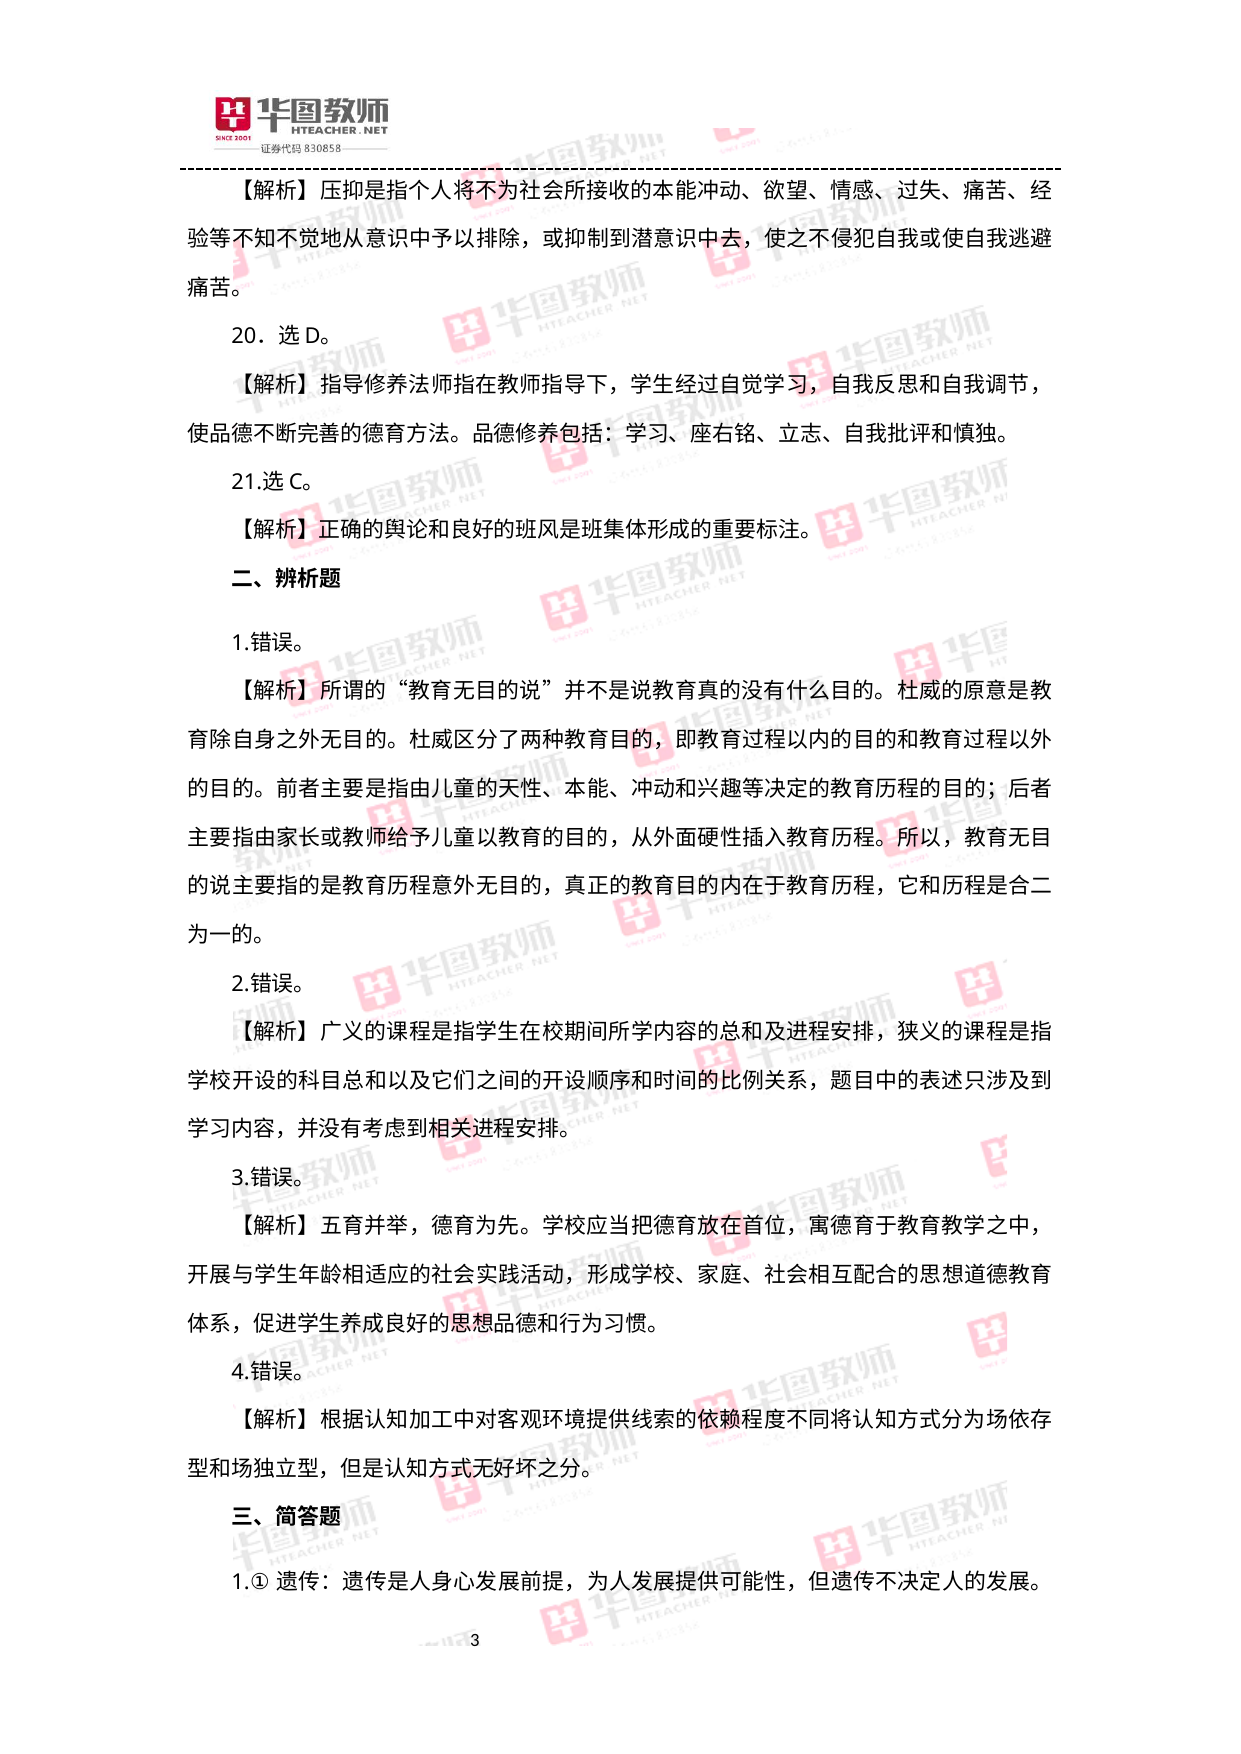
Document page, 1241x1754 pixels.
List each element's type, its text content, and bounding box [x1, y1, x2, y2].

list 【解析】广义的课程是指学生在校期间所学内容的总和及进程安排，狭义的课程是指学校开设的科目总和以及它们之间的开设顺序和时间的比例关系，题目中的表述只涉及到学习内容，并没有考虑到相关进程安排。 [187, 1013, 1053, 1143]
list 1.①遗传：遗传是人身心发展前提，为人发展提供可能性，但遗传不决定人的发展。遗传是个体差异的主要因素之一，个体遗传中的成熟机制制约着发展的快慢。 [187, 1564, 1053, 1596]
list 二、辨析题 [187, 560, 1053, 593]
list 【解析】五育并举，德育为先。学校应当把德育放在首位，寓德育于教育教学之中，开展与学生年龄相适应的社会实践活动，形成学校、家庭、社会相互配合的思想道德教育体系，促进学生养成良好的思想品德和行为习惯。 [187, 1208, 1053, 1338]
list 【解析】压抑是指个人将不为社会所接收的本能冲动、欲望、情感、过失、痛苦、经验等不知不觉地从意识中予以排除，或抑制到潜意识中去，使之不侵犯自我或使自我逃避痛苦。 [187, 172, 1053, 302]
list 选D。 [187, 318, 1053, 351]
list 错误。 [187, 1159, 1053, 1192]
list 选C。 [187, 463, 1053, 496]
list 三、简答题 [187, 1499, 1053, 1531]
list 错误。 [187, 1353, 1053, 1386]
list 1.错误。 [187, 625, 1053, 657]
picture [187, 90, 414, 167]
list 【解析】根据认知加工中对客观环境提供线索的依赖程度不同将认知方式分为场依存型和场独立型，但是认知方式无好坏之分。 [187, 1402, 1053, 1483]
list 错误。 [187, 965, 1053, 998]
list 【解析】正确的舆论和良好的班风是班集体形成的重要标注。 [187, 512, 1053, 544]
list 【解析】指导修养法师指在教师指导下，学生经过自觉学习，自我反思和自我调节，使品德不断完善的德育方法。品德修养包括：学习、座右铭、立志、自我批评和慎独。 [187, 366, 1053, 448]
list 【解析】所谓的“教育无目的说”并不是说教育真的没有什么目的。杜威的原意是教育除自身之外无目的。杜威区分了两种教育目的，即教育过程以内的目的和教育过程以外的目的。前者主要是指由儿童的天性、本能、冲动和兴趣等决定的教育历程的目的；后者主要指由家长或教师给予儿童以教育的目的，从外面硬性插入教育历程。所以，教育无目的说主要指的是教育历程意外无目的，真正的教育目的内在于教育历程，它和历程是合二为一的。 [187, 673, 1053, 949]
